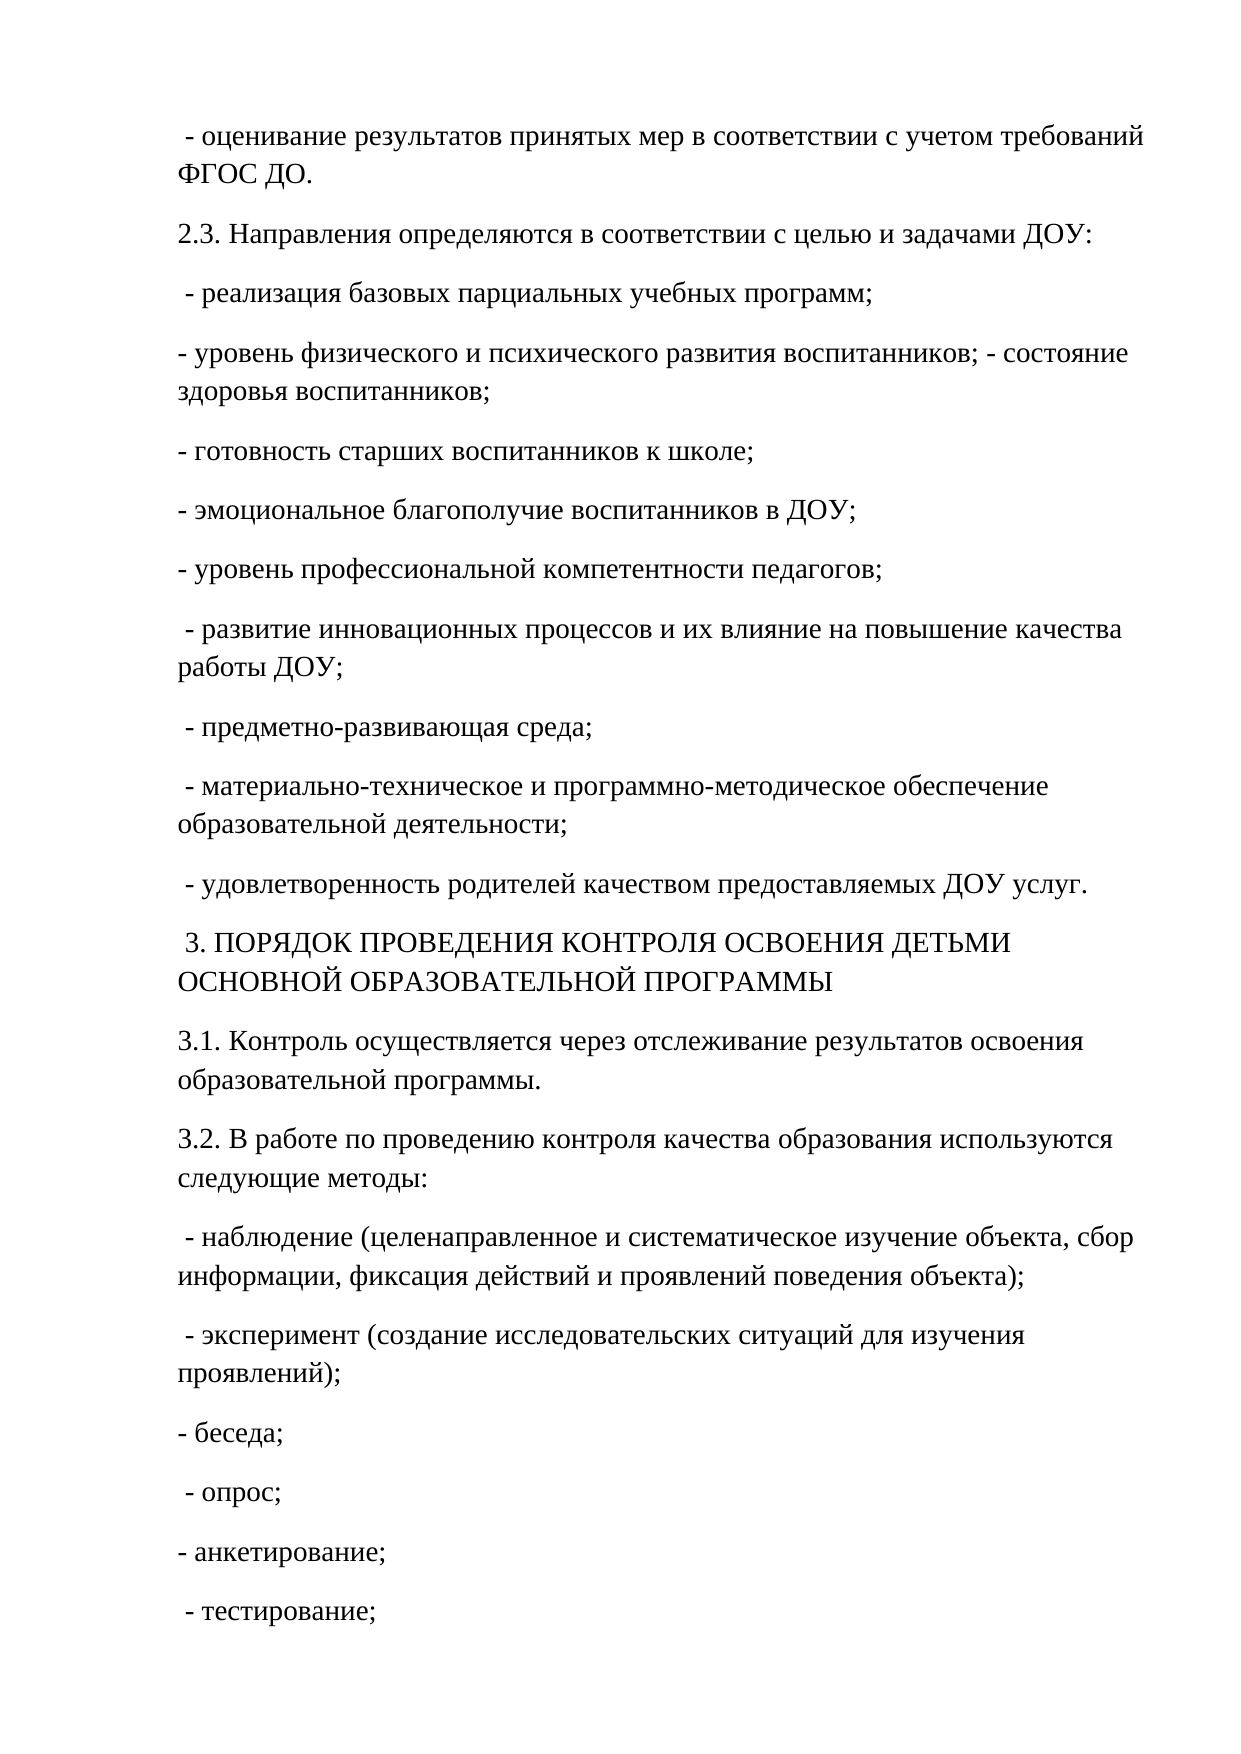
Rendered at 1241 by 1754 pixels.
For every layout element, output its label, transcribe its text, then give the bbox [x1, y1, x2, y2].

text - анкетирование; [177, 1534, 1152, 1567]
text - реализация базовых парциальных учебных программ; [177, 275, 1152, 309]
text - эмоциональное благополучие воспитанников в ДОУ; [177, 492, 1152, 526]
text - предметно-развивающая среда; [177, 709, 1152, 742]
text - удовлетворенность родителей качеством предоставляемых ДОУ услуг. [177, 866, 1152, 899]
text - оценивание результатов принятых мер в соответствии с учетом требований ФГОС ДО. [177, 118, 1152, 190]
text - уровень профессиональной компетентности педагогов; [177, 551, 1152, 585]
text 3. ПОРЯДОК ПРОВЕДЕНИЯ КОНТРОЛЯ ОСВОЕНИЯ ДЕТЬМИ ОСНОВНОЙ ОБРАЗОВАТЕЛЬНОЙ ПРОГРАММЫ [177, 925, 1152, 997]
text 3.1. Контроль осуществляется через отслеживание результатов освоения образовательной программы. [177, 1023, 1152, 1095]
text - эксперимент (создание исследовательских ситуаций для изучения проявлений); [177, 1317, 1152, 1389]
text - опрос; [177, 1474, 1152, 1508]
text - готовность старших воспитанников к школе; [177, 433, 1152, 466]
text - уровень физического и психического развития воспитанников; - состояние здоровья воспитанников; [177, 335, 1152, 407]
text 3.2. В работе по проведению контроля качества образования используются следующие методы: [177, 1121, 1152, 1193]
text - беседа; [177, 1415, 1152, 1448]
text - тестирование; [177, 1593, 1152, 1627]
text 2.3. Направления определяются в соответствии с целью и задачами ДОУ: [177, 216, 1152, 249]
text - развитие инновационных процессов и их влияние на повышение качества работы ДОУ; [177, 611, 1152, 683]
text - материально-техническое и программно-методическое обеспечение образовательной деятельности; [177, 768, 1152, 840]
text - наблюдение (целенаправленное и систематическое изучение объекта, сбор информации, фиксация действий и проявлений поведения объекта); [177, 1219, 1152, 1291]
